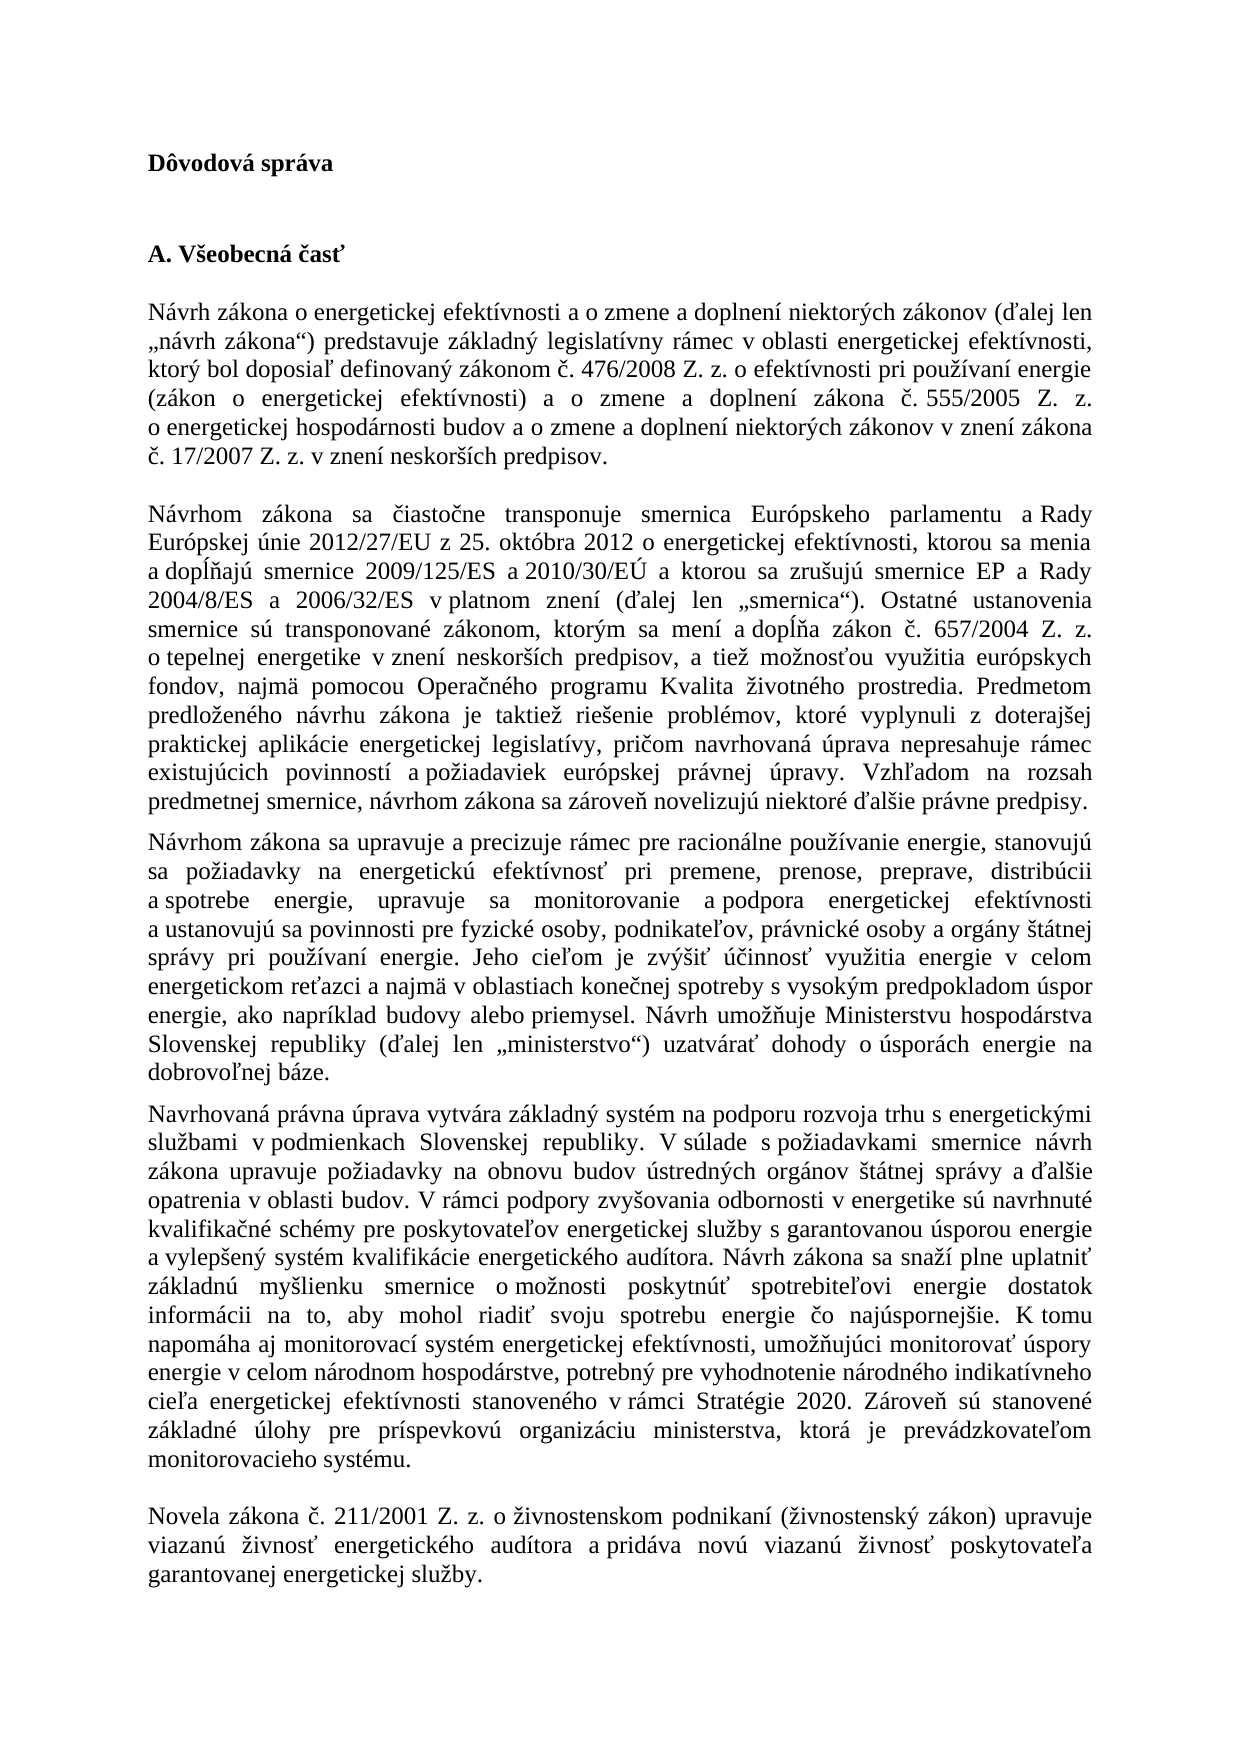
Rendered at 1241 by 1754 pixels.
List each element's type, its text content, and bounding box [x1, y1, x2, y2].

text Novela zákona č. 211/2001 Z. z. o živnostenskom podnikaní (živnostenský zákon) upravuje viazanú živnosť energetického audítora a pridáva novú viazanú živnosť poskytovateľa garantovanej energetickej služby. [148, 1501, 1093, 1587]
text Navrhovaná právna úprava vytvára základný systém na podporu rozvoja trhu s energetickými službami v podmienkach Slovenskej republiky. V súlade s požiadavkami smernice návrh zákona upravuje požiadavky na obnovu budov ústredných orgánov štátnej správy a ďalšie opatrenia v oblasti budov. V rámci podpory zvyšovania odbornosti v energetike sú navrhnuté kvalifikačné schémy pre poskytovateľov energetickej služby s garantovanou úsporou energie a vylepšený systém kvalifikácie energetického audítora. Návrh zákona sa snaží plne uplatniť základnú myšlienku smernice o možnosti poskytnúť spotrebiteľovi energie dostatok informácii na to, aby mohol riadiť svoju spotrebu energie čo najúspornejšie. K tomu napomáha aj monitorovací systém energetickej efektívnosti, umožňujúci monitorovať úspory energie v celom národnom hospodárstve, potrebný pre vyhodnotenie národného indikatívneho cieľa energetickej efektívnosti stanoveného v rámci Stratégie 2020. Zároveň sú stanovené základné úlohy pre príspevkovú organizáciu ministerstva, ktorá je prevádzkovateľom monitorovacieho systému. [148, 1099, 1093, 1472]
text Návrhom zákona sa upravuje a precizuje rámec pre racionálne používanie energie, stanovujú sa požiadavky na energetickú efektívnosť pri premene, prenose, preprave, distribúcii a spotrebe energie, upravuje sa monitorovanie a podpora energetickej efektívnosti a ustanovujú sa povinnosti pre fyzické osoby, podnikateľov, právnické osoby a orgány štátnej správy pri používaní energie. Jeho cieľom je zvýšiť účinnosť využitia energie v celom energetickom reťazci a najmä v oblastiach konečnej spotreby s vysokým predpokladom úspor energie, ako napríklad budovy alebo priemysel. Návrh umožňuje Ministerstvu hospodárstva Slovenskej republiky (ďalej len „ministerstvo“) uzatvárať dohody o úsporách energie na dobrovoľnej báze. [148, 827, 1093, 1086]
text Návrhom zákona sa čiastočne transponuje smernica Európskeho parlamentu a Rady Európskej únie 2012/27/EU z 25. októbra 2012 o energetickej efektívnosti, ktorou sa menia a dopĺňajú smernice 2009/125/ES a 2010/30/EÚ a ktorou sa zrušujú smernice EP a Rady 2004/8/ES a 2006/32/ES v platnom znení (ďalej len „smernica“). Ostatné ustanovenia smernice sú transponované zákonom, ktorým sa mení a dopĺňa zákon č. 657/2004 Z. z. o tepelnej energetike v znení neskorších predpisov, a tiež možnosťou využitia európskych fondov, najmä pomocou Operačného programu Kvalita životného prostredia. Predmetom predloženého návrhu zákona je taktiež riešenie problémov, ktoré vyplynuli z doterajšej praktickej aplikácie energetickej legislatívy, pričom navrhovaná úprava nepresahuje rámec existujúcich povinností a požiadaviek európskej právnej úpravy. Vzhľadom na rozsah predmetnej smernice, návrhom zákona sa zároveň novelizujú niektoré ďalšie právne predpisy. [148, 499, 1093, 815]
text A. Všeobecná časť [148, 239, 1093, 268]
text Návrh zákona o energetickej efektívnosti a o zmene a doplnení niektorých zákonov (ďalej len „návrh zákona“) predstavuje základný legislatívny rámec v oblasti energetickej efektívnosti, ktorý bol doposiaľ definovaný zákonom č. 476/2008 Z. z. o efektívnosti pri používaní energie (zákon o energetickej efektívnosti) a o zmene a doplnení zákona č. 555/2005 Z. z. o energetickej hospodárnosti budov a o zmene a doplnení niektorých zákonov v znení zákona č. 17/2007 Z. z. v znení neskorších predpisov. [148, 297, 1093, 469]
text Dôvodová správa [148, 148, 1093, 176]
